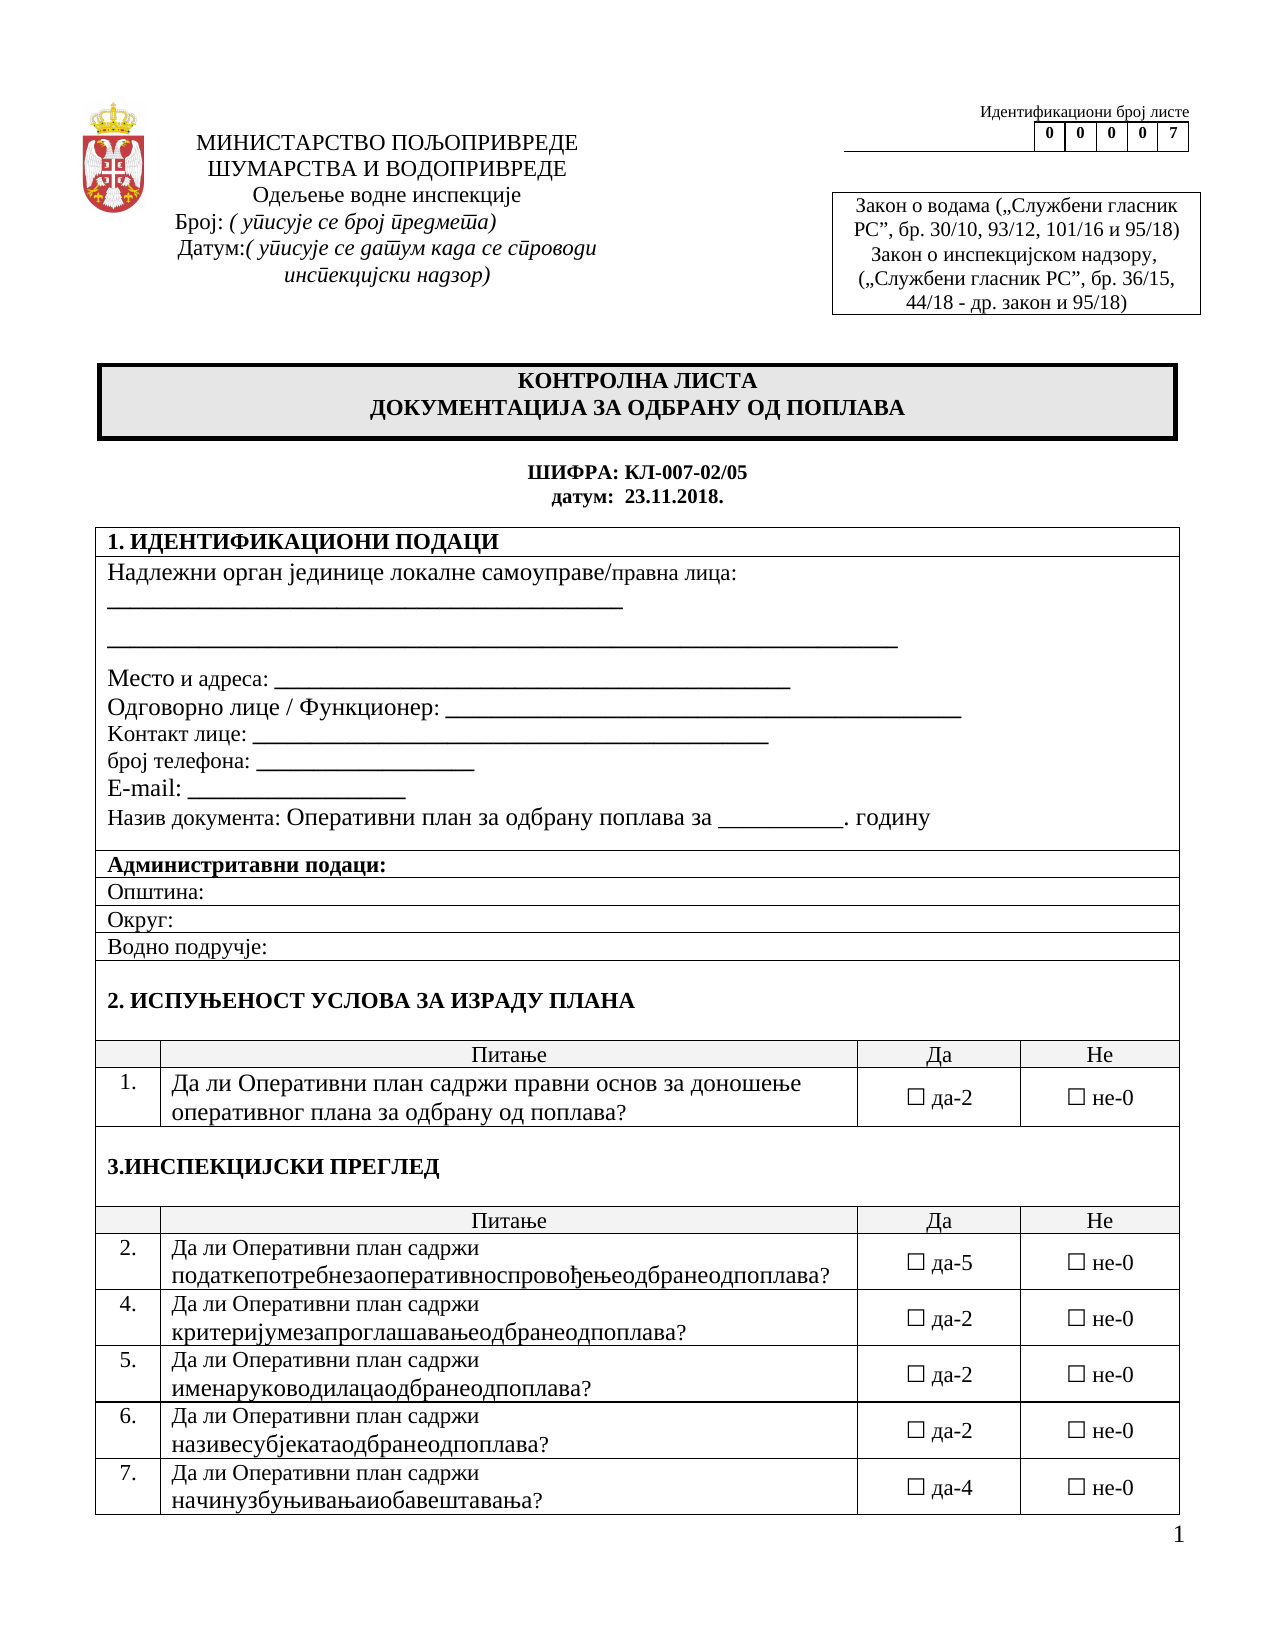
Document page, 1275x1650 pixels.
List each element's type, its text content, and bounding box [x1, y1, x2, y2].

table_cell Питање [161, 1207, 857, 1233]
table_cell Да ли Оперативни план садржи податкепотребнезаоперативноспровођењеодбранеодпоплава? [161, 1234, 857, 1289]
table_cell не-0 [1021, 1403, 1179, 1458]
table_cell 2. ИСПУЊЕНОСТ УСЛОВА ЗА ИЗРАДУ ПЛАНА [96, 961, 1179, 1039]
table_cell Не [1021, 1207, 1179, 1233]
table_cell Округ: [96, 906, 1179, 932]
table_cell Да ли Оперативни план садржи именаруководилацаодбранеодпоплава? [161, 1346, 857, 1401]
table_cell Општина: [96, 878, 1179, 905]
table_cell Не [1021, 1041, 1179, 1067]
table_cell 7. [96, 1459, 160, 1514]
table_cell 4. [96, 1290, 160, 1345]
table_cell 1. [96, 1068, 160, 1126]
table_cell 5. [96, 1346, 160, 1401]
table_cell Да ли Оперативни план садржи начинузбуњивањаиобавештавања? [161, 1459, 857, 1514]
table_cell Да [858, 1041, 1020, 1067]
picture [81, 102, 146, 214]
table_header КОНТРОЛНА ЛИСТА ДОКУМЕНТАЦИЈА ЗА ОДБРАНУ ОД ПОПЛАВА [102, 367, 1173, 436]
table_cell да-4 [858, 1459, 1020, 1514]
table_cell 6. [96, 1403, 160, 1458]
table_cell не-0 [1021, 1459, 1179, 1514]
table_cell не-0 [1021, 1068, 1179, 1126]
table_cell Да ли Оперативни план садржи критеријумезапроглашавањеодбранеодпоплава? [161, 1290, 857, 1345]
table_cell Водно подручје: [96, 933, 1179, 959]
text ШИФРА: КЛ-007-02/05 [90, 460, 1185, 484]
table_cell Да ли Оперативни план садржи правни основ за доношење оперативног плана за одбрану од поплава? [161, 1068, 857, 1126]
table_cell не-0 [1021, 1346, 1179, 1401]
table_cell да-2 [858, 1346, 1020, 1401]
table_cell Да ли Оперативни план садржи називесубјекатаодбранеодпоплава? [161, 1403, 857, 1458]
table_cell да-2 [858, 1290, 1020, 1345]
table_cell да-5 [858, 1234, 1020, 1289]
table_header 1. ИДЕНТИФИКАЦИОНИ ПОДАЦИ [96, 528, 1179, 556]
table_cell не-0 [1021, 1290, 1179, 1345]
table_cell Администритавни подаци: [96, 851, 1179, 877]
table_cell Питање [161, 1041, 857, 1067]
table_cell [96, 1207, 160, 1233]
table_cell Надлежни орган јединице локалне самоуправе/правна лица: _____________________________________________ _____________________________________________________________________ Место и адреса: _____________________________________________ Одговорно лице / Функционер: _____________________________________________ Kонтакт лицe: _____________________________________________ број телефона: ___________________ Е-mail: ___________________ Назив документа: Оперативни план за одбрану поплава за __________. годину [96, 557, 1179, 850]
table_cell да-2 [858, 1068, 1020, 1126]
text датум: 23.11.2018. [90, 484, 1185, 508]
table_cell да-2 [858, 1403, 1020, 1458]
table_cell 2. [96, 1234, 160, 1289]
table_cell 3.ИНСПЕКЦИЈСКИ ПРЕГЛЕД [96, 1127, 1179, 1206]
table_cell [96, 1041, 160, 1067]
table_cell не-0 [1021, 1234, 1179, 1289]
table_cell Да [858, 1207, 1020, 1233]
